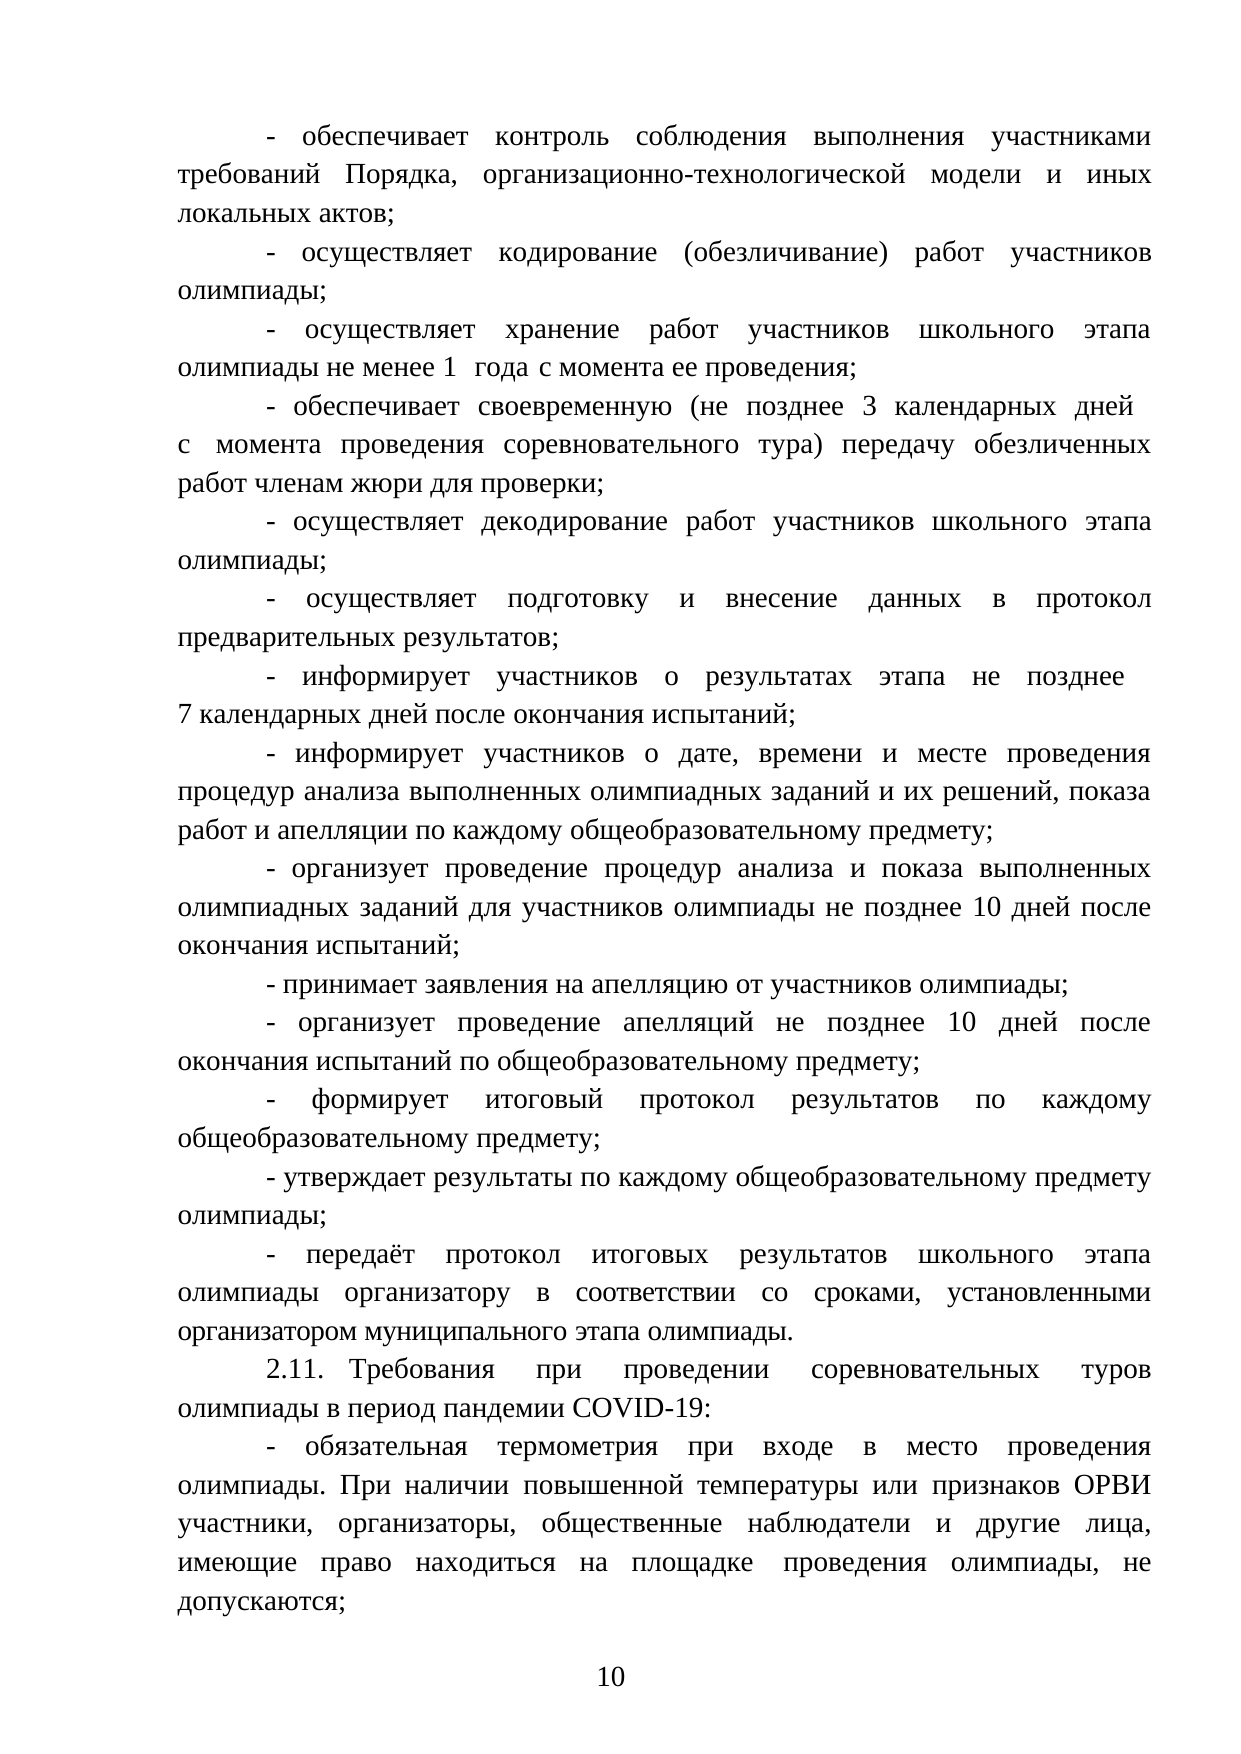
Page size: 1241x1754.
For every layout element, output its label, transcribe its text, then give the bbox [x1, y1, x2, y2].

list - информирует участников о результатах этапа не позднее 7 календарных дней после окончания испытаний; [177, 658, 1152, 730]
list - формирует итоговый протокол результатов по каждому общеобразовательному предмету; [177, 1082, 1152, 1154]
list - утверждает результаты по каждому общеобразовательному предмету олимпиады; [177, 1159, 1152, 1231]
list - осуществляет хранение работ участников школьного этапа олимпиады не менее 1 года с момента ее проведения; [177, 311, 1152, 383]
list - осуществляет декодирование работ участников школьного этапа олимпиады; [177, 503, 1152, 576]
list - организует проведение апелляций не позднее 10 дней после окончания испытаний по общеобразовательному предмету; [177, 1004, 1152, 1077]
list - осуществляет кодирование (обезличивание) работ участников олимпиады; [177, 234, 1152, 306]
text - информирует участников о дате, времени и месте проведения процедур анализа выполненных олимпиадных заданий и их решений, показа работ и апелляции по каждому общеобразовательному предмету; [177, 735, 1152, 845]
list - обеспечивает своевременную (не позднее 3 календарных дней с момента проведения соревновательного тура) передачу обезличенных работ членам жюри для проверки; [177, 388, 1152, 498]
list - обязательная термометрия при входе в место проведения олимпиады. При наличии повышенной температуры или признаков ОРВИ участники, организаторы, общественные наблюдатели и другие лица, имеющие право находиться на площадке проведения олимпиады, не допускаются; [177, 1428, 1152, 1616]
list - принимает заявления на апелляцию от участников олимпиады; [177, 966, 1152, 999]
list - организует проведение процедур анализа и показа выполненных олимпиадных заданий для участников олимпиады не позднее 10 дней после окончания испытаний; [177, 850, 1152, 961]
list - передаёт протокол итоговых результатов школьного этапа олимпиады организатору в соответствии со сроками, установленными организатором муниципального этапа олимпиады. [177, 1236, 1152, 1346]
list - обеспечивает контроль соблюдения выполнения участниками требований Порядка, организационно-технологической модели и иных локальных актов; [177, 118, 1152, 229]
list - осуществляет подготовку и внесение данных в протокол предварительных результатов; [177, 581, 1152, 653]
list Требования при проведении соревновательных туров олимпиады в период пандемии COVID-19: [177, 1351, 1152, 1423]
